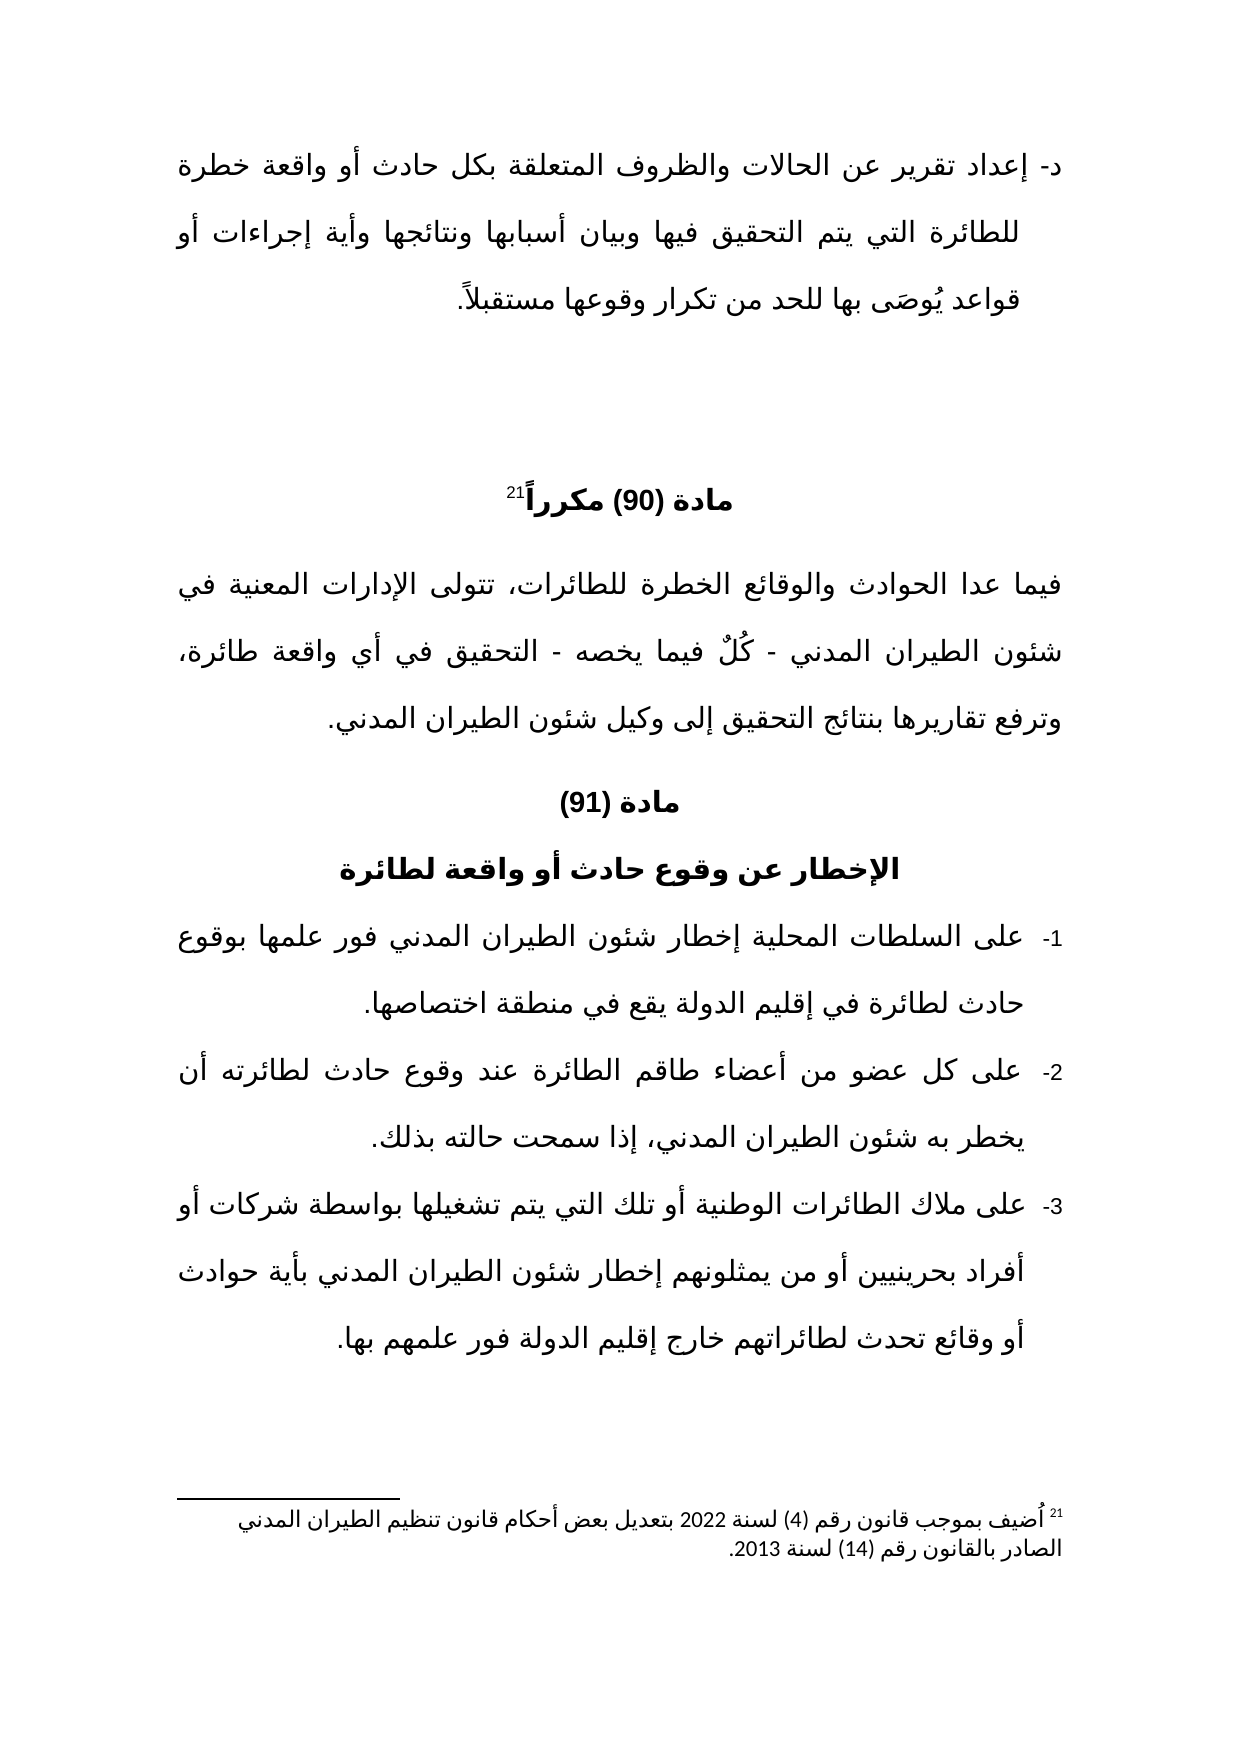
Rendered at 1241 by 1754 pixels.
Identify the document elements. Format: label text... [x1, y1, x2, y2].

text مادة (90) مكرراً [177, 483, 1063, 517]
text ‌د- إعداد تقرير عن الحالات والظروف المتعلقة بكل حادث أو واقعة خطرة للطائرة التي يتم التحقيق فيها وبيان أسبابها ونتائجها وأية إجراءات أو قواعد يُوصَى بها للحد من تكرار وقوعها مستقبلاً. [177, 148, 1063, 315]
text الإخطار عن وقوع حادث أو واقعة لطائرة [177, 852, 1063, 885]
list 2- على كل عضو من أعضاء طاقم الطائرة عند وقوع حادث لطائرته أن يخطر به شئون الطيران المدني، إذا سمحت حالته بذلك. [177, 1053, 1063, 1154]
list 1- على السلطات المحلية إخطار شئون الطيران المدني فور علمها بوقوع حادث لطائرة في إقليم الدولة يقع في منطقة اختصاصها. [177, 919, 1063, 1019]
text فيما عدا الحوادث والوقائع الخطرة للطائرات، تتولى الإدارات المعنية في شئون الطيران المدني - كُلٌ فيما يخصه - التحقيق في أي واقعة طائرة، وترفع تقاريرها بنتائج التحقيق إلى وكيل شئون الطيران المدني. [177, 567, 1063, 734]
text مادة (91) [177, 785, 1063, 818]
list 3- على ملاك الطائرات الوطنية أو تلك التي يتم تشغيلها بواسطة شركات أو أفراد بحرينيين أو من يمثلونهم إخطار شئون الطيران المدني بأية حوادث أو وقائع تحدث لطائراتهم خارج إقليم الدولة فور علمهم بها. [177, 1187, 1063, 1355]
